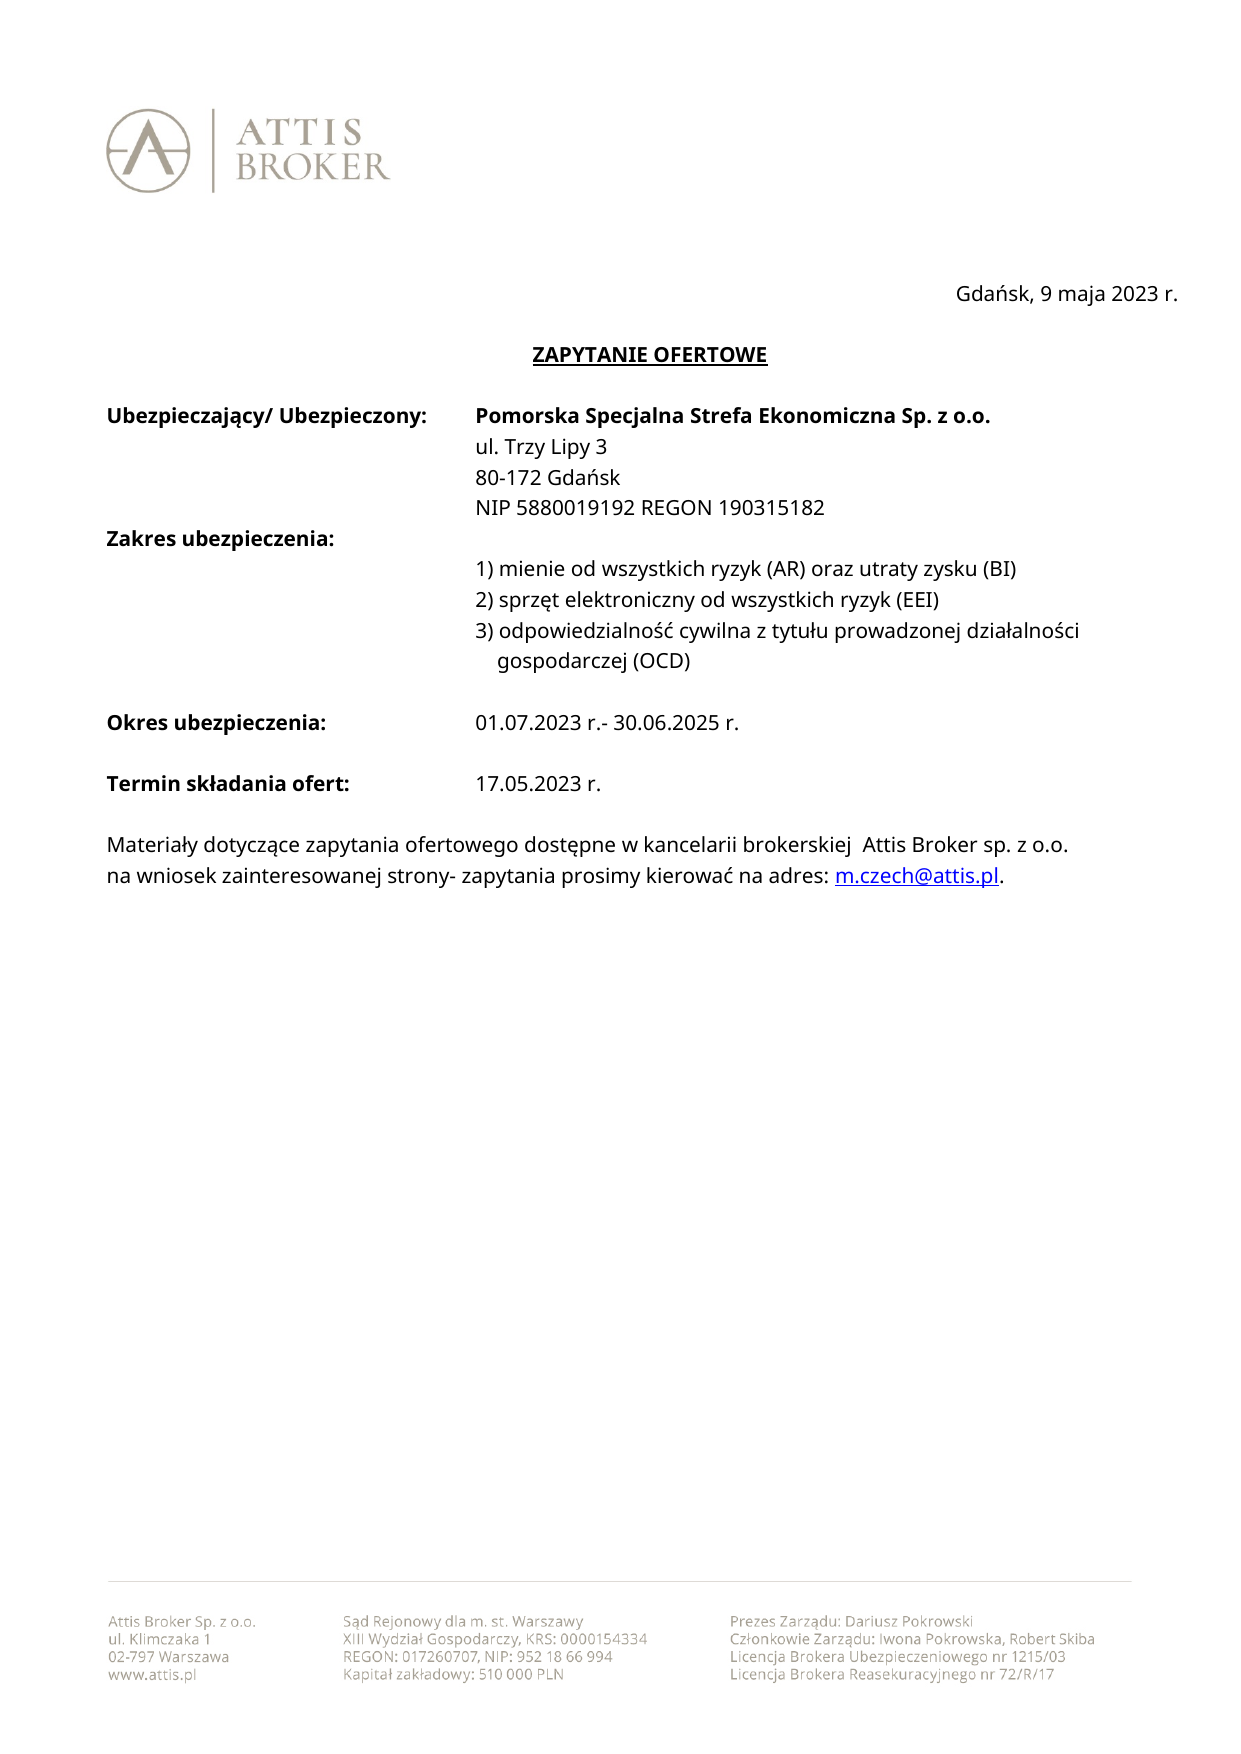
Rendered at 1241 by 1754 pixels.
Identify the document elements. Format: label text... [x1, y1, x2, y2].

text 3) odpowiedzialność cywilna z tytułu prowadzonej działalności gospodarczej (OCD) [475, 616, 1193, 675]
text Materiały dotyczące zapytania ofertowego dostępne w kancelarii brokerskiej Attis Broker sp. z o.o. [106, 830, 1134, 858]
picture [106, 106, 414, 195]
text ZAPYTANIE OFERTOWE [106, 340, 1193, 368]
text ul. Trzy Lipy 3 [401, 432, 1193, 460]
text Zakres ubezpieczenia: [106, 524, 1193, 552]
text 2) sprzęt elektroniczny od wszystkich ryzyk (EEI) [401, 585, 1193, 613]
text Okres ubezpieczenia: 01.07.2023 r.- 30.06.2025 r. [106, 708, 1193, 736]
text na wniosek zainteresowanej strony- zapytania prosimy kierować na adres: m.czech@attis.pl. [106, 861, 1134, 889]
text Termin składania ofert: 17.05.2023 r. [106, 769, 1193, 797]
text NIP 5880019192 REGON 190315182 [475, 493, 1193, 522]
text Gdańsk, 9 maja 2023 r. [106, 279, 1178, 307]
text 1) mienie od wszystkich ryzyk (AR) oraz utraty zysku (BI) [401, 554, 1193, 583]
picture [106, 1579, 1134, 1701]
text 80-172 Gdańsk [401, 463, 1193, 491]
text Ubezpieczający/ Ubezpieczony: Pomorska Specjalna Strefa Ekonomiczna Sp. z o.o. [106, 401, 1193, 430]
